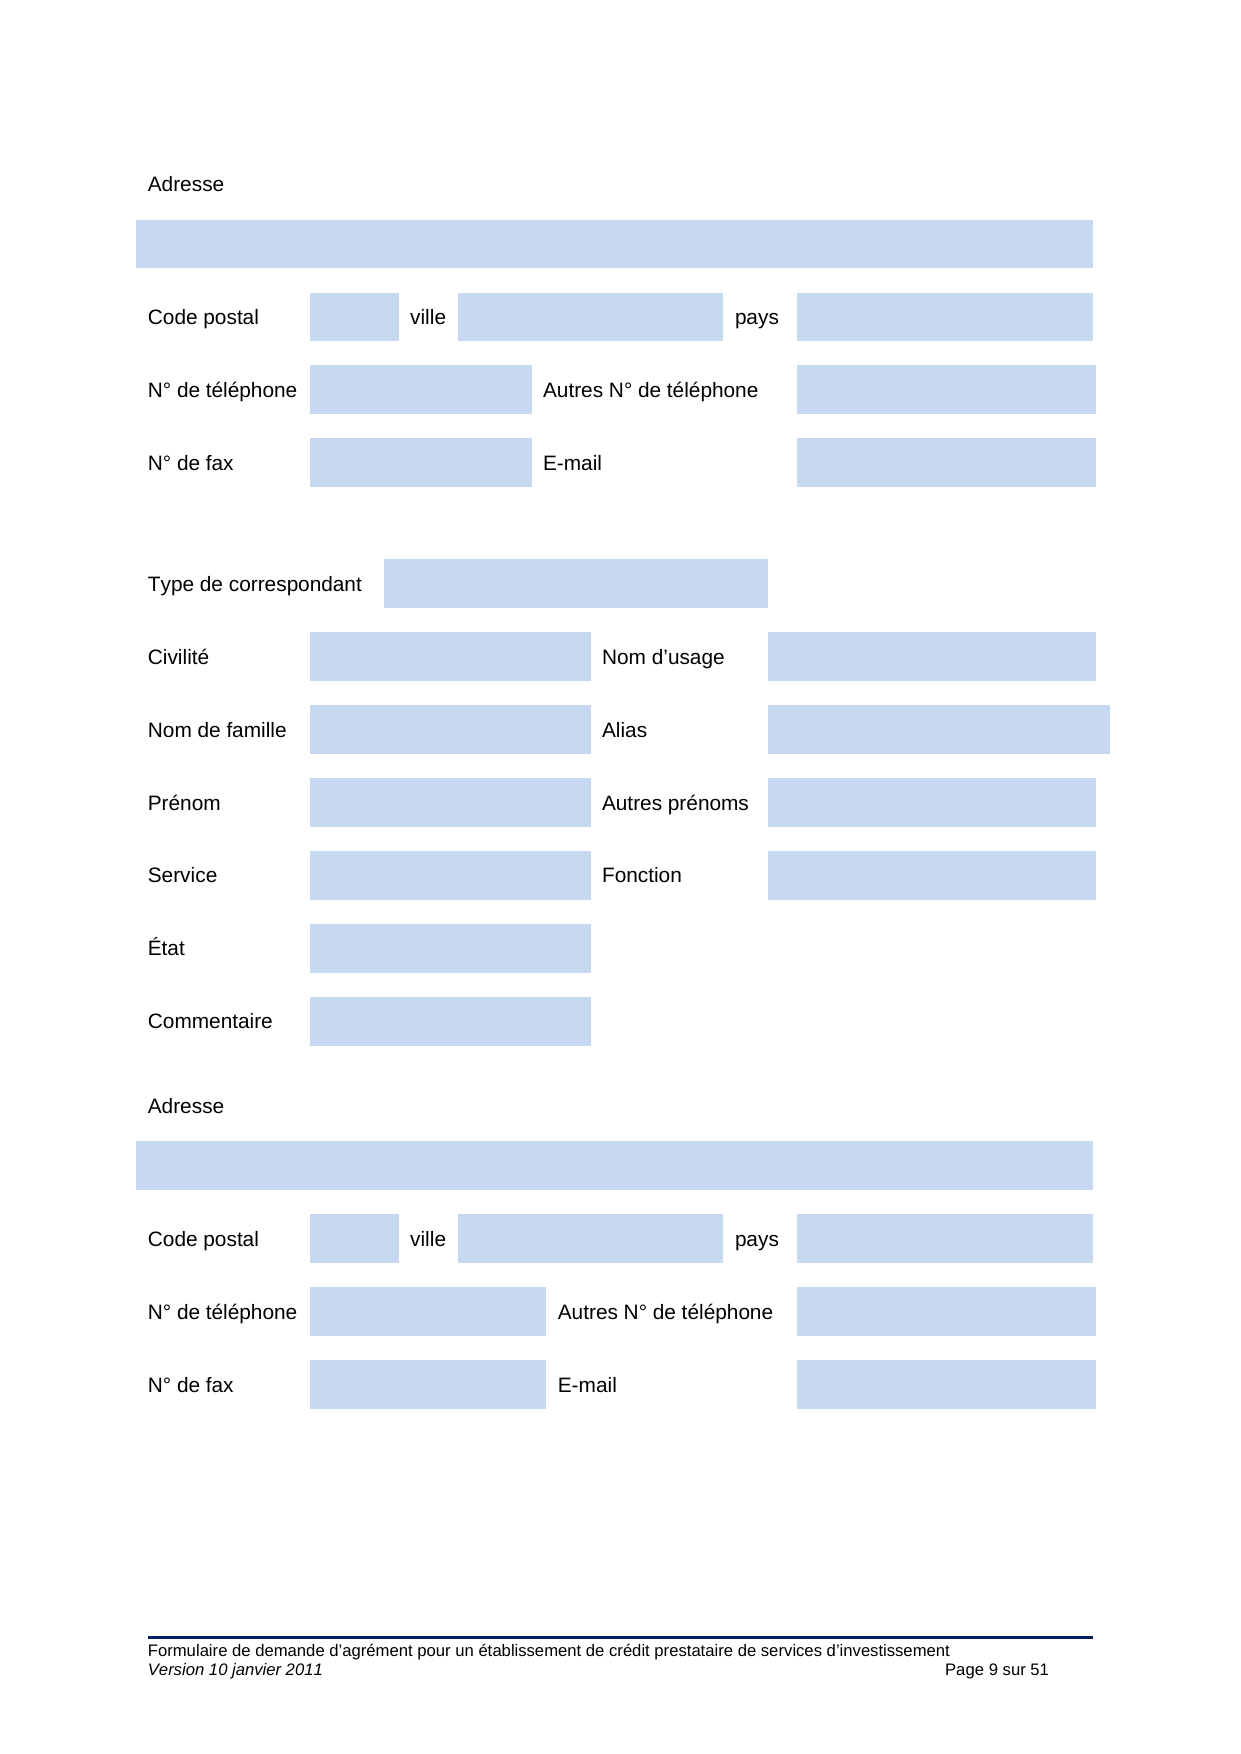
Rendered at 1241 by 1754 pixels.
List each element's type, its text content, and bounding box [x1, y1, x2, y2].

table_header E-mail [546, 1360, 797, 1409]
table_header [310, 997, 591, 1046]
table_header Autres N° de téléphone [532, 365, 797, 414]
table_header [797, 1360, 1096, 1409]
table_header N° de téléphone [136, 365, 310, 414]
table_header [768, 632, 1096, 681]
table_header Alias [591, 705, 768, 754]
table_header Civilité [136, 632, 310, 681]
text Adresse [148, 1093, 1093, 1117]
table_header pays [724, 1214, 797, 1263]
table_header Code postal [136, 293, 310, 341]
table_header [458, 1214, 723, 1263]
table_header [797, 438, 1096, 487]
table_header [768, 705, 1110, 754]
table_header [768, 778, 1096, 827]
table_header [458, 293, 723, 341]
table_header Type de correspondant [136, 559, 384, 608]
table_header N° de téléphone [136, 1287, 310, 1336]
table_header [384, 559, 768, 608]
table_header [310, 1214, 399, 1263]
table_header [310, 293, 399, 341]
table_header E-mail [532, 438, 797, 487]
table_header Autres prénoms [591, 778, 768, 827]
table_header État [136, 924, 310, 973]
table_header [310, 1360, 546, 1409]
table_header [797, 293, 1093, 341]
table_header Service [136, 851, 310, 900]
table_header [768, 851, 1096, 900]
table_header [310, 778, 591, 827]
table_header [310, 632, 591, 681]
table_header [136, 1141, 1093, 1190]
table_header ville [399, 293, 458, 341]
table_header [310, 924, 591, 973]
table_header Prénom [136, 778, 310, 827]
text Adresse [148, 172, 1093, 196]
table_header Autres N° de téléphone [546, 1287, 797, 1336]
table_header [310, 365, 532, 414]
table_header [797, 1287, 1096, 1336]
table_header pays [724, 293, 797, 341]
table_header [310, 705, 591, 754]
table_header [136, 220, 1093, 268]
table_header ville [399, 1214, 458, 1263]
table_header Nom d’usage [591, 632, 768, 681]
table_header [797, 1214, 1093, 1263]
table_header [797, 365, 1096, 414]
table_header Commentaire [136, 997, 310, 1046]
table_header [310, 1287, 546, 1336]
table_header [310, 851, 591, 900]
table_header N° de fax [136, 438, 310, 487]
table_header Nom de famille [136, 705, 309, 754]
table_header N° de fax [136, 1360, 310, 1409]
table_header Code postal [136, 1214, 310, 1263]
table_header [310, 438, 532, 487]
table_header Fonction [591, 851, 768, 900]
